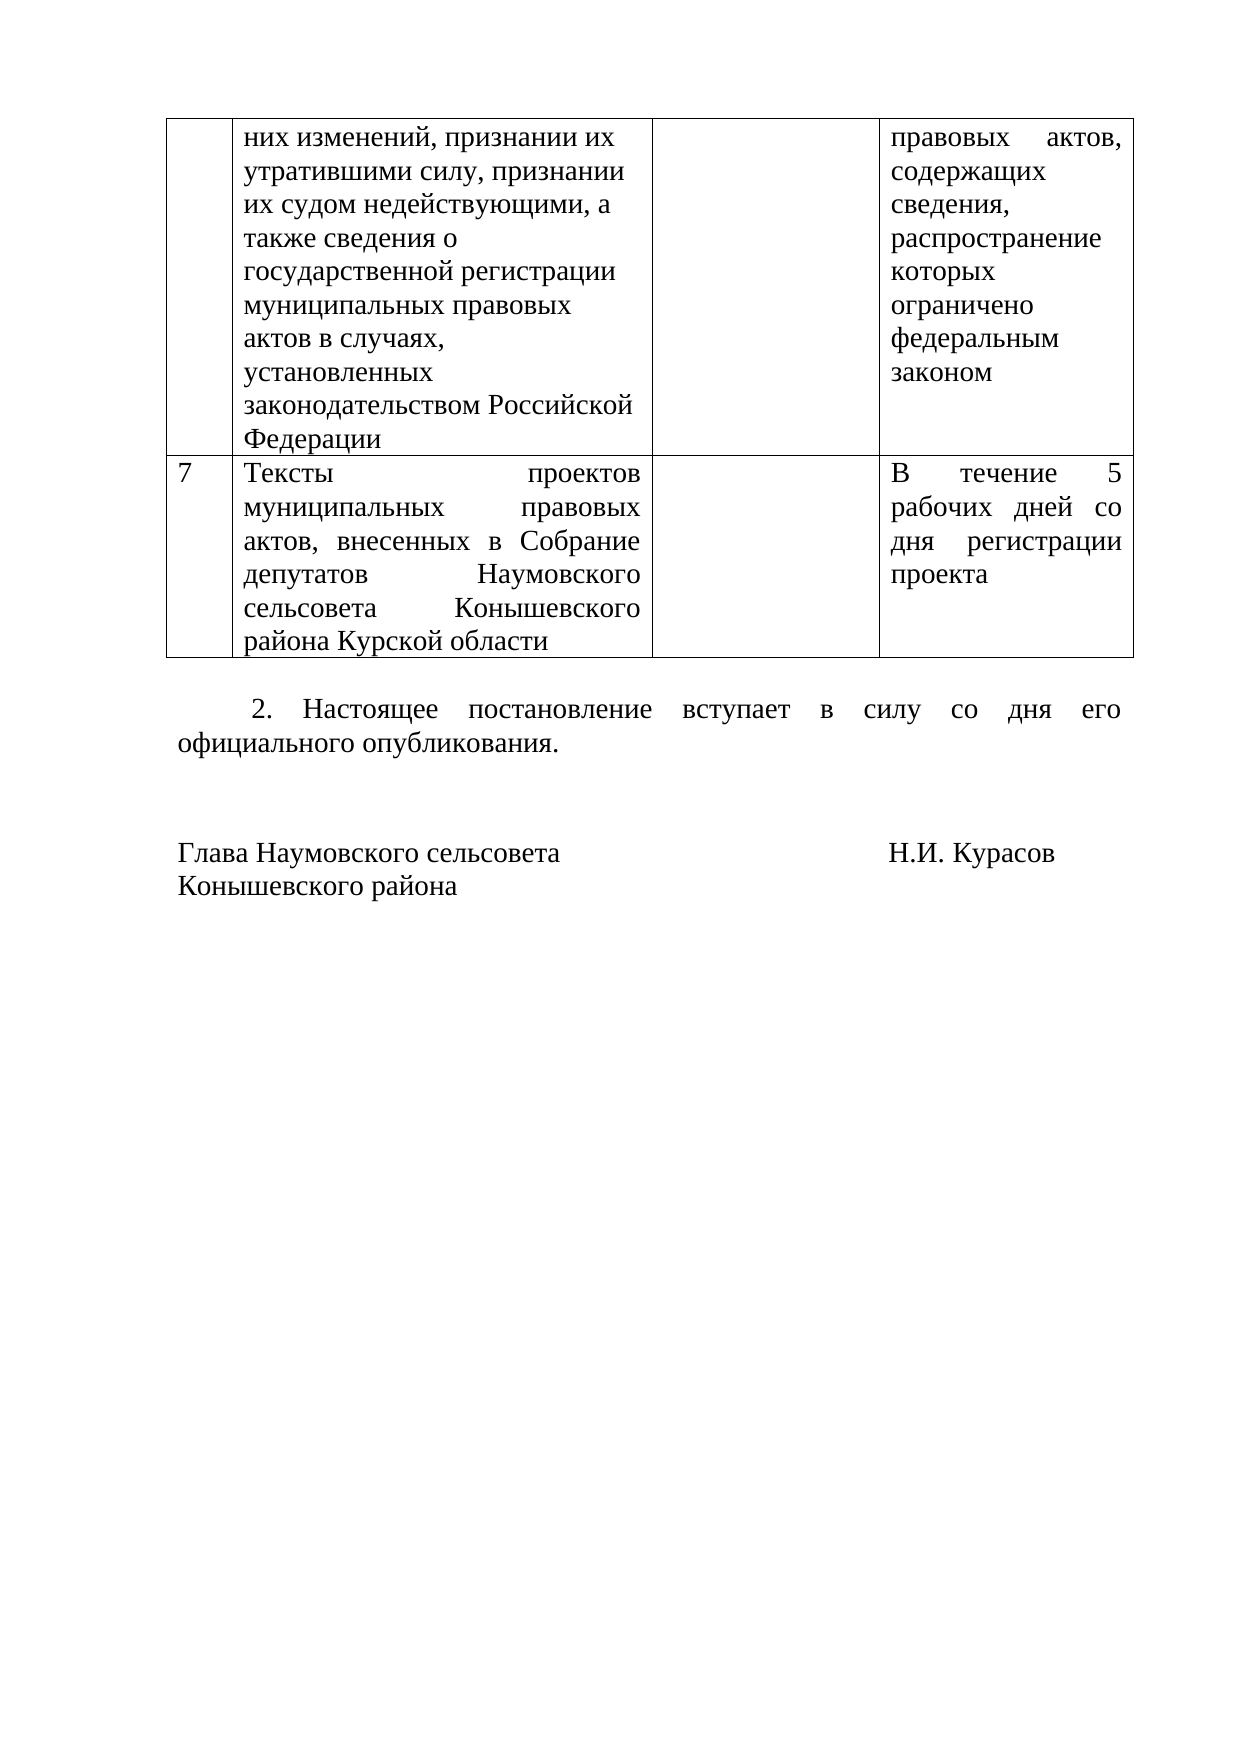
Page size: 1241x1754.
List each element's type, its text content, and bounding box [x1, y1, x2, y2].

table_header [233, 119, 652, 454]
table_cell 7 [167, 456, 232, 657]
table_cell В течение 5 рабочих дней со дня регистрации проекта [880, 456, 1133, 657]
table_header 6 [167, 119, 232, 454]
text Глава Наумовского сельсовета Н.И. Курасов Конышевского района [177, 835, 1122, 902]
text 2. Настоящее постановление вступает в силу со дня его официального опубликования. [177, 691, 1122, 758]
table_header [880, 119, 1133, 454]
table_header [653, 119, 879, 454]
table_cell [653, 456, 879, 657]
table_cell Тексты проектов муниципальных правовых актов, внесенных в Собрание депутатов Наумовского сельсовета Конышевского района Курской области [233, 456, 652, 657]
